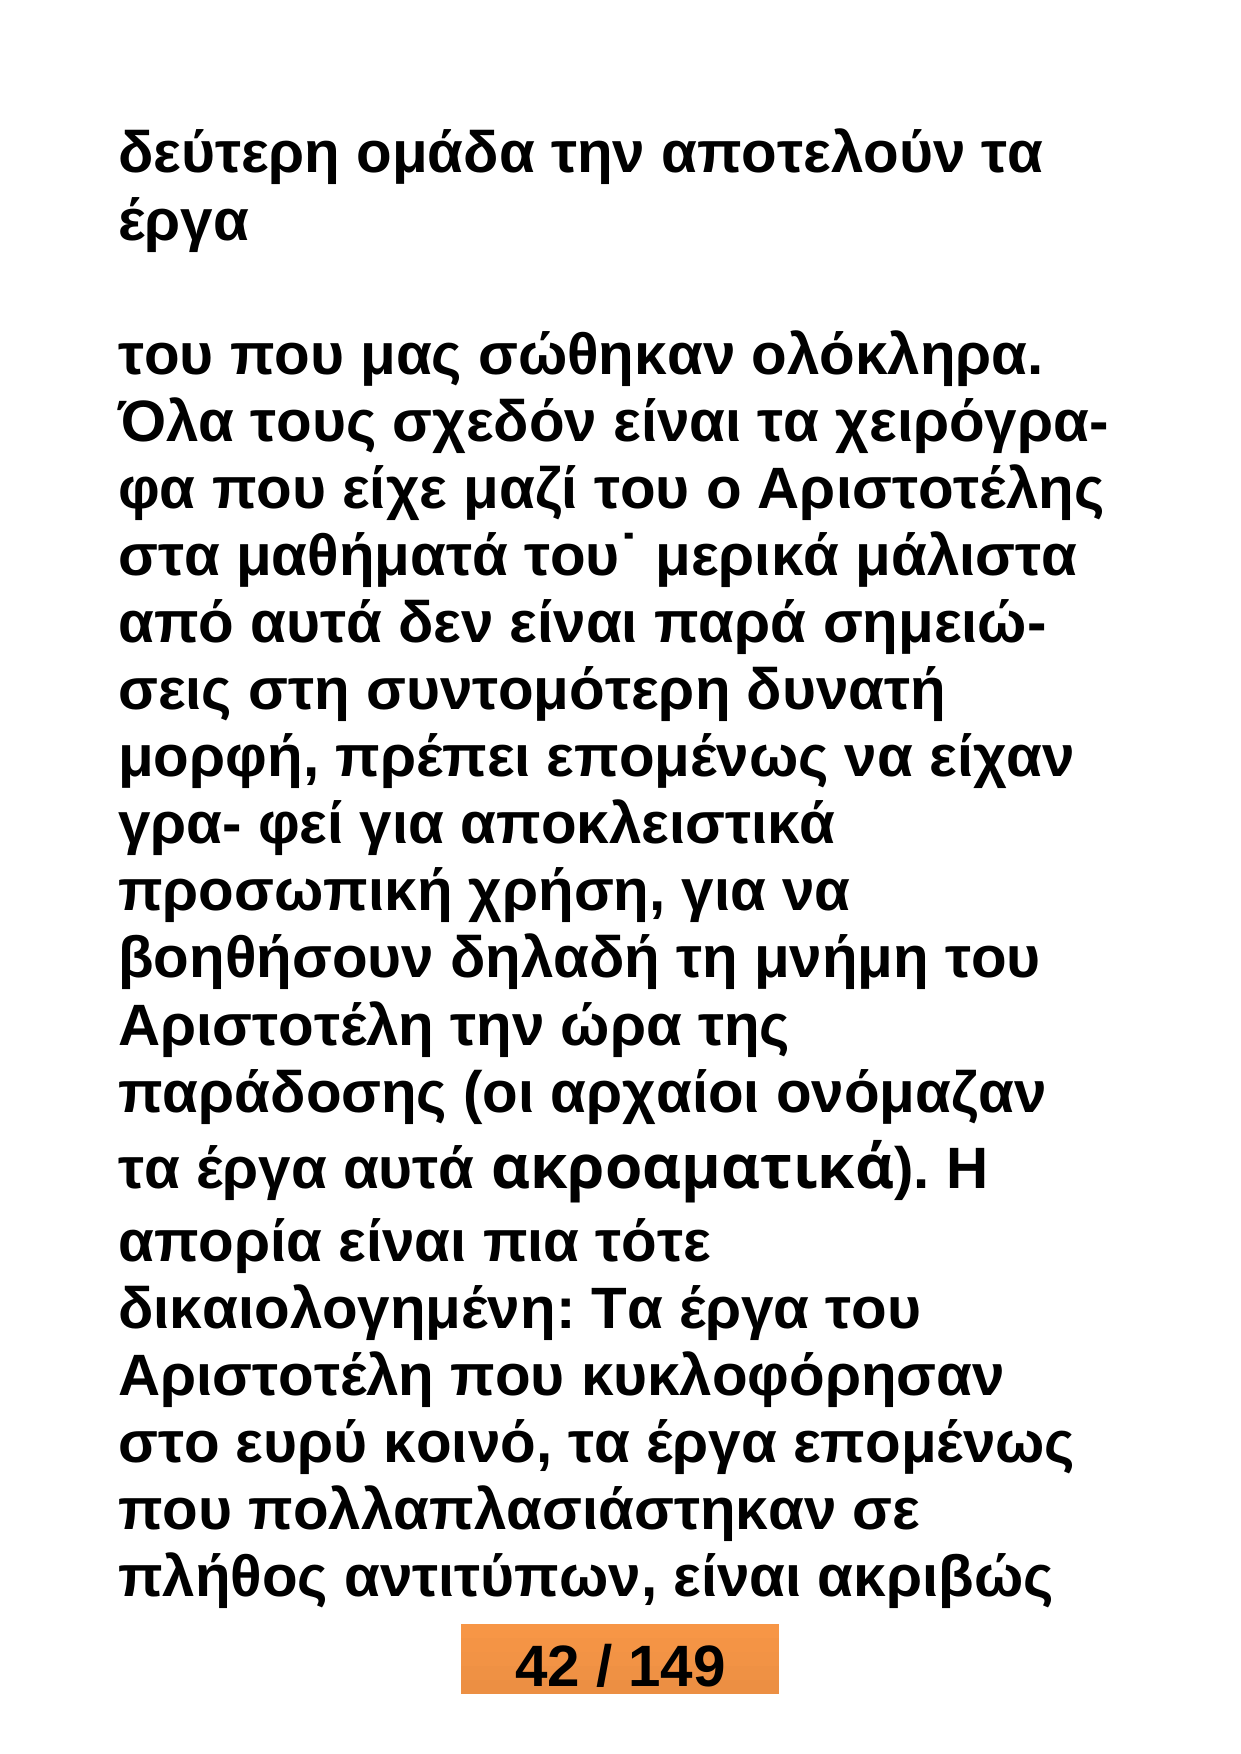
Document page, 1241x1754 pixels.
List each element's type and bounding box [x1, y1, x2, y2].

text [118, 319, 1122, 1609]
text [118, 118, 1122, 252]
